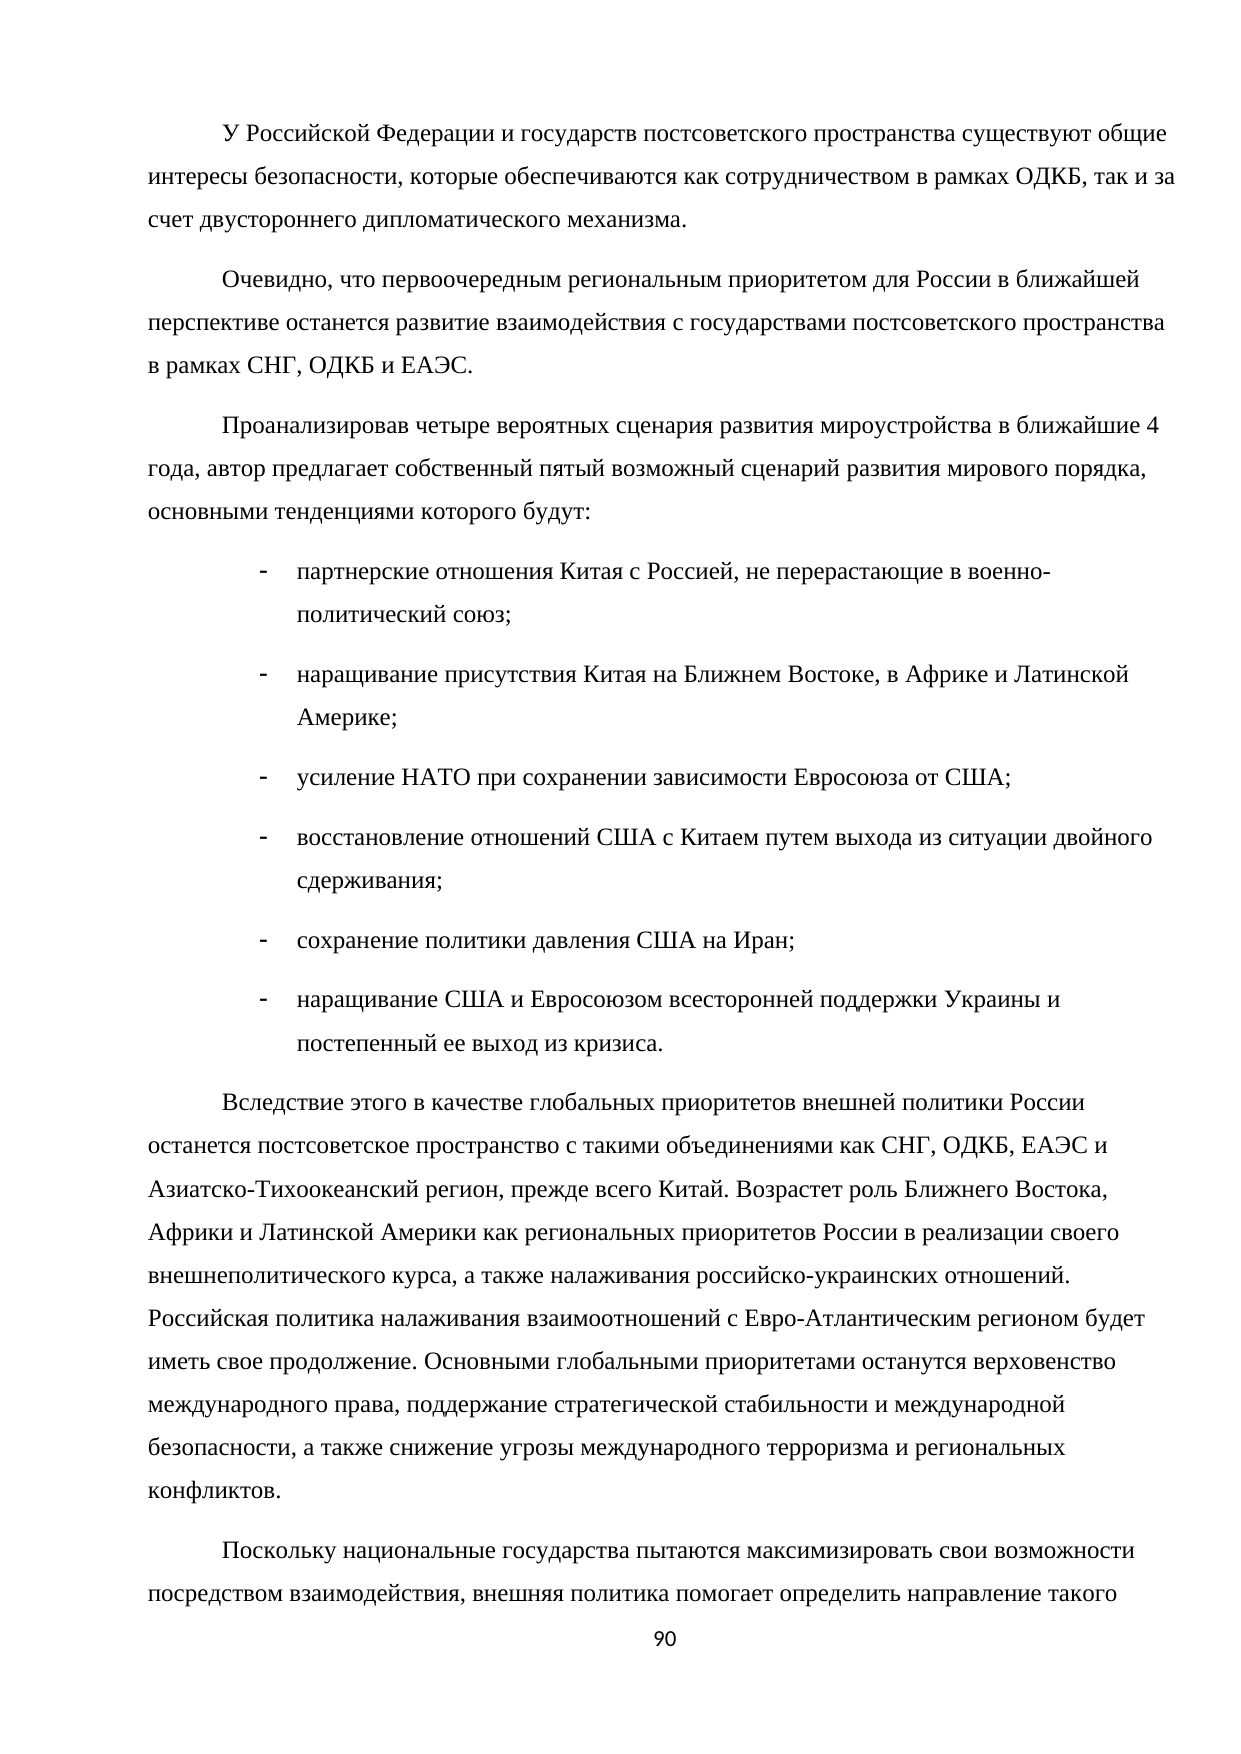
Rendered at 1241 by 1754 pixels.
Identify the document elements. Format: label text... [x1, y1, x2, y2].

list партнерские отношения Китая с Россией, не перерастающие в военно-политический союз; [259, 556, 1181, 628]
list восстановление отношений США с Китаем путем выхода из ситуации двойного сдерживания; [259, 822, 1181, 894]
list наращивание США и Евросоюзом всесторонней поддержки Украины и постепенный ее выход из кризиса. [259, 984, 1181, 1056]
text Вследствие этого в качестве глобальных приоритетов внешней политики России останется постсоветское пространство с такими объединениями как СНГ, ОДКБ, ЕАЭС и Азиатско-Тихоокеанский регион, прежде всего Китай. Возрастет роль Ближнего Востока, Африки и Латинской Америки как региональных приоритетов России в реализации своего внешнеполитического курса, а также налаживания российско-украинских отношений. Российская политика налаживания взаимоотношений с Евро-Атлантическим регионом будет иметь свое продолжение. Основными глобальными приоритетами останутся верховенство международного права, поддержание стратегической стабильности и международной безопасности, а также снижение угрозы международного терроризма и региональных конфликтов. [148, 1087, 1181, 1504]
text Очевидно, что первоочередным региональным приоритетом для России в ближайшей перспективе останется развитие взаимодействия с государствами постсоветского пространства в рамках СНГ, ОДКБ и ЕАЭС. [148, 264, 1181, 379]
list усиление НАТО при сохранении зависимости Евросоюза от США; [259, 762, 1181, 791]
list наращивание присутствия Китая на Ближнем Востоке, в Африке и Латинской Америке; [259, 659, 1181, 731]
text Проанализировав четыре вероятных сценария развития мироустройства в ближайшие 4 года, автор предлагает собственный пятый возможный сценарий развития мирового порядка, основными тенденциями которого будут: [148, 410, 1181, 525]
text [148, 1535, 1181, 1607]
list сохранение политики давления США на Иран; [259, 925, 1181, 953]
text У Российской Федерации и государств постсоветского пространства существуют общие интересы безопасности, которые обеспечиваются как сотрудничеством в рамках ОДКБ, так и за счет двустороннего дипломатического механизма. [148, 118, 1181, 233]
